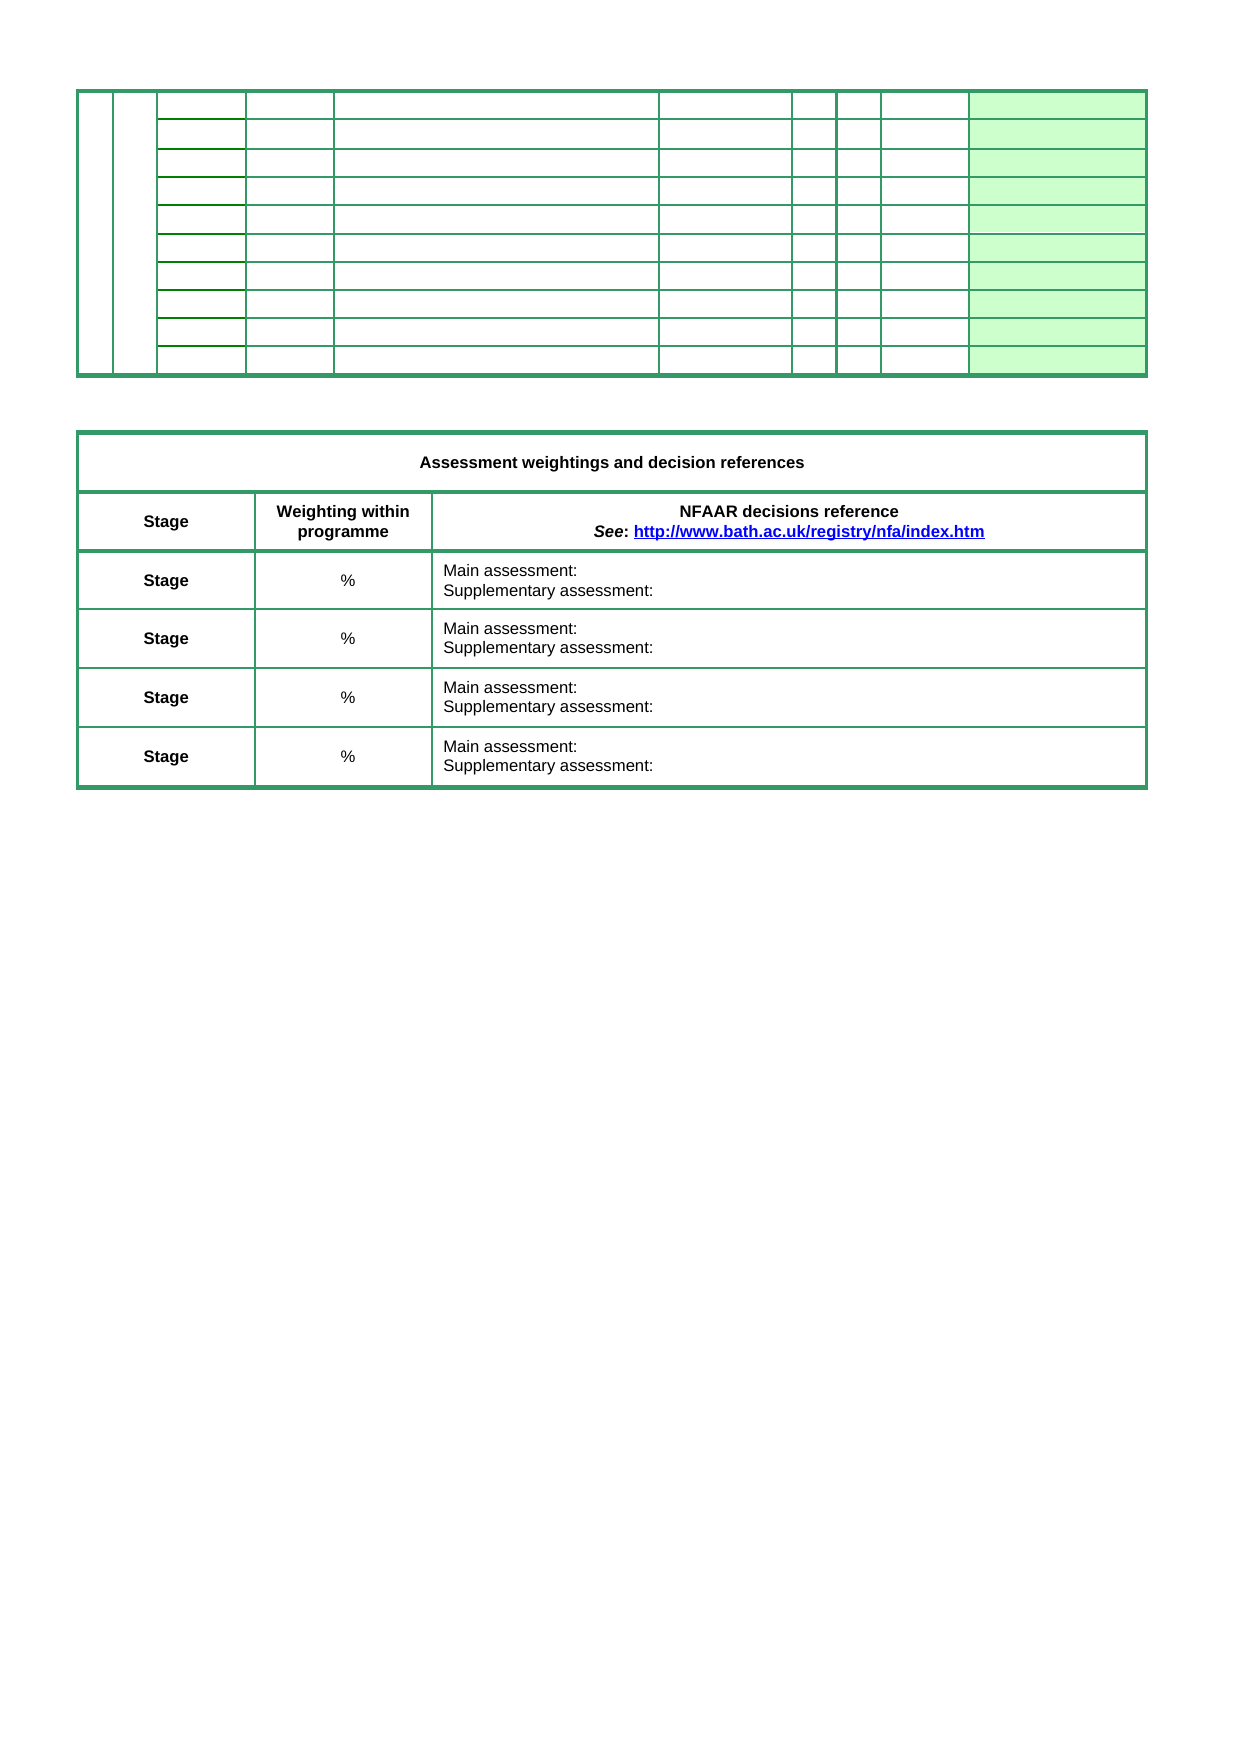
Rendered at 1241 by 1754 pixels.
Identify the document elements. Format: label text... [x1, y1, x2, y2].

table_cell [158, 291, 245, 317]
table_cell Stage [79, 553, 254, 608]
table_cell Stage [79, 610, 254, 667]
table_cell [882, 206, 968, 232]
table_cell % [256, 553, 431, 608]
table_cell [970, 206, 1145, 232]
table_cell [838, 235, 880, 261]
table_cell [970, 291, 1145, 317]
table_cell [793, 206, 835, 232]
table_cell [158, 150, 245, 176]
table_cell [970, 120, 1145, 148]
table_cell [793, 120, 835, 148]
table_cell [838, 93, 880, 118]
table_cell [247, 263, 333, 289]
table_cell [793, 150, 835, 176]
table_cell [247, 347, 333, 373]
table_cell [970, 93, 1145, 118]
table_cell [247, 319, 333, 345]
table_cell Stage [79, 669, 254, 726]
table_cell [970, 263, 1145, 289]
table_cell [838, 291, 880, 317]
table_cell [335, 235, 658, 261]
table_cell [158, 206, 245, 232]
table_cell [793, 178, 835, 204]
table_cell % [256, 728, 431, 785]
table_cell [793, 263, 835, 289]
table_cell [793, 319, 835, 345]
table_cell [247, 150, 333, 176]
table_cell [335, 206, 658, 232]
table_cell [158, 263, 245, 289]
table_cell Main assessment: Supplementary assessment: [433, 553, 1145, 608]
table_cell [660, 150, 791, 176]
table_cell [660, 319, 791, 345]
table_cell [335, 178, 658, 204]
table_cell [838, 263, 880, 289]
table_cell [838, 319, 880, 345]
table_cell [247, 93, 333, 118]
table_cell [793, 235, 835, 261]
table_cell [838, 120, 880, 148]
table_cell Main assessment: Supplementary assessment: [433, 669, 1145, 726]
table_cell [158, 178, 245, 204]
table_cell Main assessment: Supplementary assessment: [433, 610, 1145, 667]
table_cell [660, 120, 791, 148]
table_cell [335, 150, 658, 176]
table_cell [335, 263, 658, 289]
table_cell [158, 120, 245, 148]
table_cell [882, 263, 968, 289]
table_cell [158, 235, 245, 261]
table_cell [882, 319, 968, 345]
table_header Assessment weightings and decision references [79, 435, 1145, 489]
table_cell [660, 291, 791, 317]
table_cell [247, 235, 333, 261]
table_cell [838, 206, 880, 232]
table_cell [970, 178, 1145, 204]
table_cell [247, 120, 333, 148]
table_cell [247, 206, 333, 232]
table_cell [660, 235, 791, 261]
table_cell % [256, 669, 431, 726]
table_cell [114, 93, 156, 373]
table_cell [882, 120, 968, 148]
table_cell Weighting within programme [256, 494, 431, 548]
table_cell [882, 235, 968, 261]
table_cell [793, 347, 835, 373]
table_cell [970, 319, 1145, 345]
table_cell [793, 93, 835, 118]
table_cell [660, 178, 791, 204]
table_cell [335, 93, 658, 118]
table_cell [660, 347, 791, 373]
table_cell [882, 291, 968, 317]
table_cell [882, 178, 968, 204]
table_cell Stage [79, 728, 254, 785]
table_cell [335, 291, 658, 317]
table_cell [79, 93, 112, 373]
table_cell [882, 347, 968, 373]
table_cell [970, 235, 1145, 261]
table_cell % [256, 610, 431, 667]
table_cell [660, 263, 791, 289]
table_cell NFAAR decisions reference See: http://www.bath.ac.uk/registry/nfa/index.htm [433, 494, 1145, 548]
table_cell [247, 291, 333, 317]
table_cell [838, 178, 880, 204]
table_cell [660, 206, 791, 232]
table_cell [882, 93, 968, 118]
table_cell [335, 120, 658, 148]
table_cell [660, 93, 791, 118]
table_cell [247, 178, 333, 204]
table_cell [838, 347, 880, 373]
table_cell [158, 347, 245, 373]
table_cell Stage [79, 494, 254, 548]
table_cell [158, 93, 245, 118]
table_cell [970, 150, 1145, 176]
table_cell [335, 347, 658, 373]
table_cell [970, 347, 1145, 373]
table_cell [882, 150, 968, 176]
table_cell [793, 291, 835, 317]
table_cell [838, 150, 880, 176]
table_cell [158, 319, 245, 345]
table_cell Main assessment: Supplementary assessment: [433, 728, 1145, 785]
table_cell [335, 319, 658, 345]
